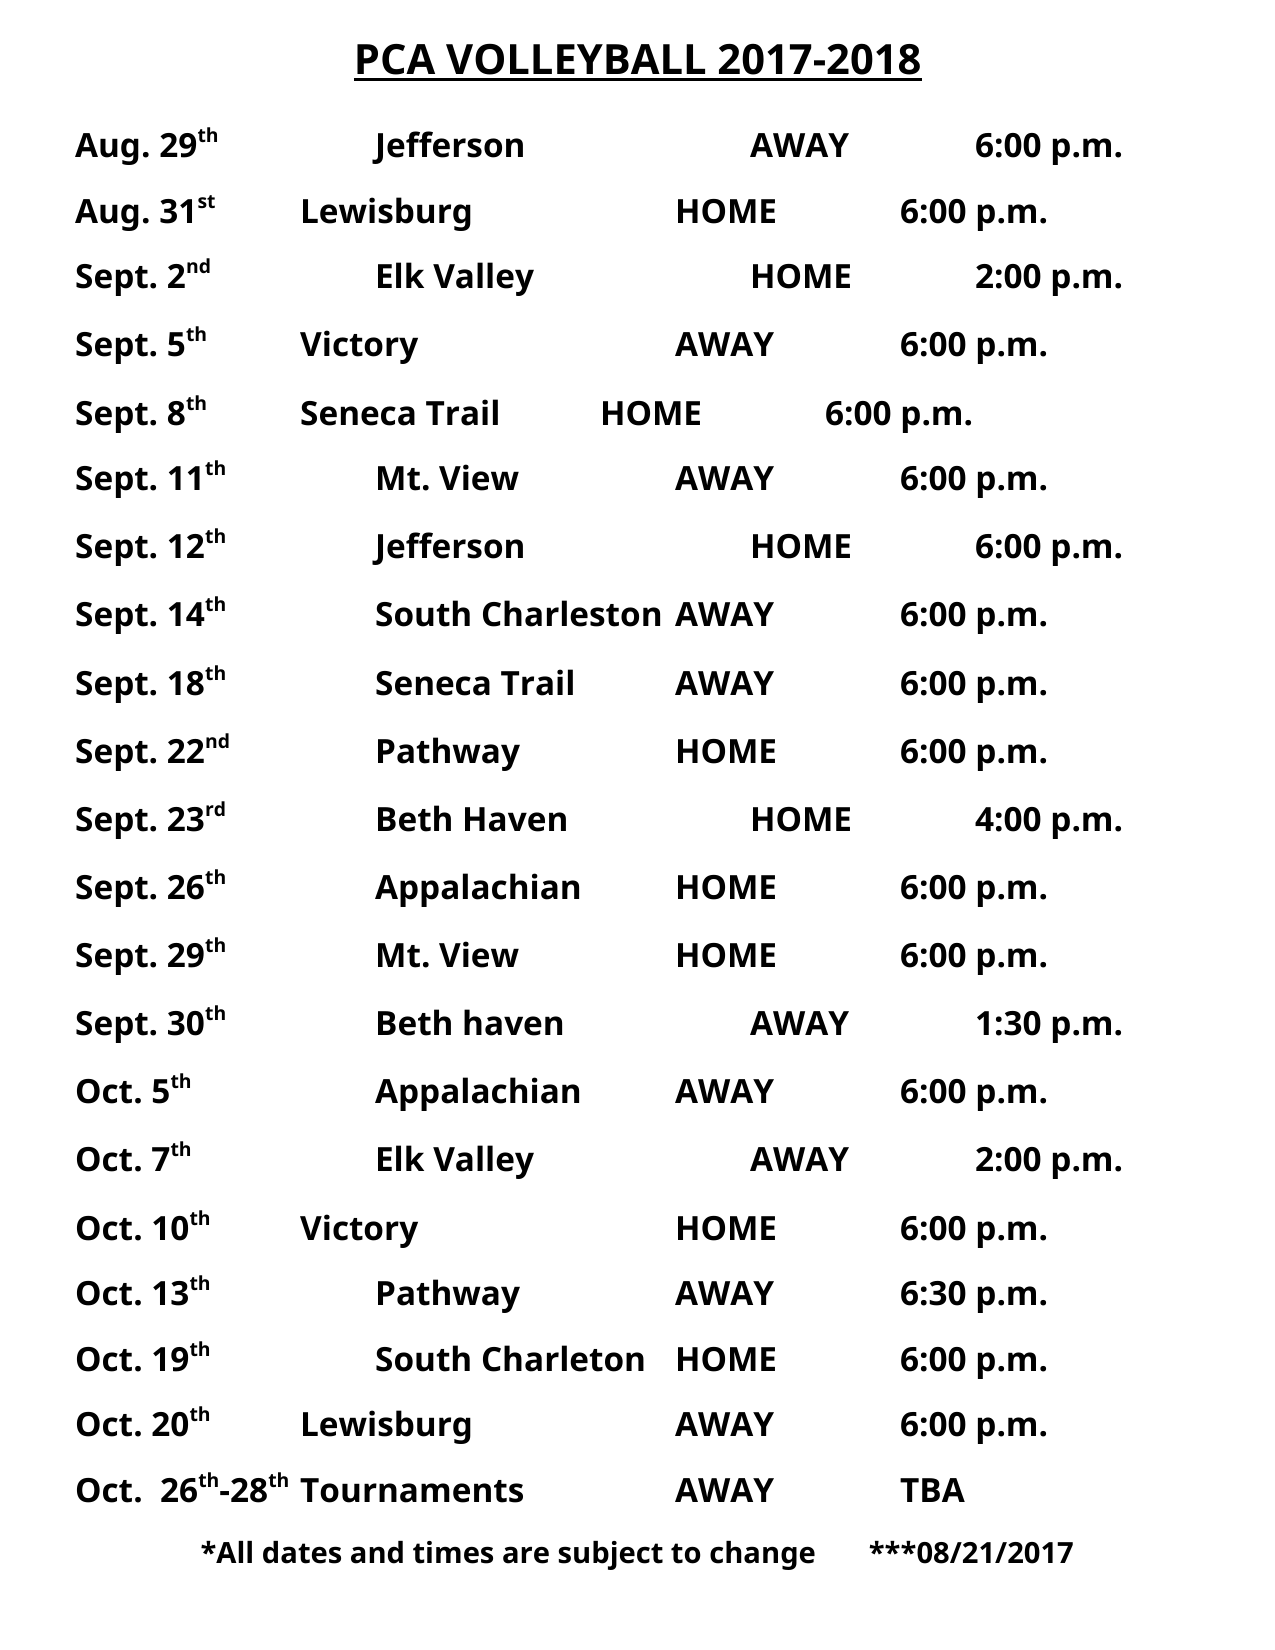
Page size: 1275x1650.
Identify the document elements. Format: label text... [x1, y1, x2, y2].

text Sept. 8th Seneca Trail HOME 6:00 p.m. [75, 389, 1200, 435]
text Oct. 13th Pathway AWAY 6:30 p.m. [75, 1270, 1200, 1315]
text Sept. 18th Seneca Trail AWAY 6:00 p.m. [75, 659, 1200, 705]
text Sept. 29th Mt. View HOME 6:00 p.m. [75, 932, 1200, 977]
text Oct. 20th Lewisburg AWAY 6:00 p.m. [75, 1401, 1200, 1447]
text Oct. 5th Appalachian AWAY 6:00 p.m. [75, 1068, 1200, 1113]
text Sept. 14th South Charleston AWAY 6:00 p.m. [75, 591, 1200, 637]
text Sept. 26th Appalachian HOME 6:00 p.m. [75, 864, 1200, 909]
text *All dates and times are subject to change ***08/21/2017 [75, 1532, 1200, 1572]
text Sept. 23rd Beth Haven HOME 4:00 p.m. [75, 796, 1200, 841]
text Sept. 12th Jefferson HOME 6:00 p.m. [75, 523, 1200, 568]
text Sept. 11th Mt. View AWAY 6:00 p.m. [75, 455, 1200, 500]
text Aug. 29th Jefferson AWAY 6:00 p.m. [75, 122, 1200, 167]
text Oct. 26th-28th Tournaments AWAY TBA [75, 1467, 1200, 1512]
text Oct. 7th Elk Valley AWAY 2:00 p.m. [75, 1136, 1200, 1182]
text Sept. 2nd Elk Valley HOME 2:00 p.m. [75, 253, 1200, 298]
text Oct. 19th South Charleton HOME 6:00 p.m. [75, 1336, 1200, 1381]
text Sept. 30th Beth haven AWAY 1:30 p.m. [75, 1000, 1200, 1045]
text Aug. 31st Lewisburg HOME 6:00 p.m. [75, 187, 1200, 233]
text Sept. 22nd Pathway HOME 6:00 p.m. [75, 727, 1200, 773]
text PCA VOLLEYBALL 2017-2018 [75, 30, 1200, 87]
text Sept. 5th Victory AWAY 6:00 p.m. [75, 321, 1200, 367]
text Oct. 10th Victory HOME 6:00 p.m. [75, 1204, 1200, 1250]
